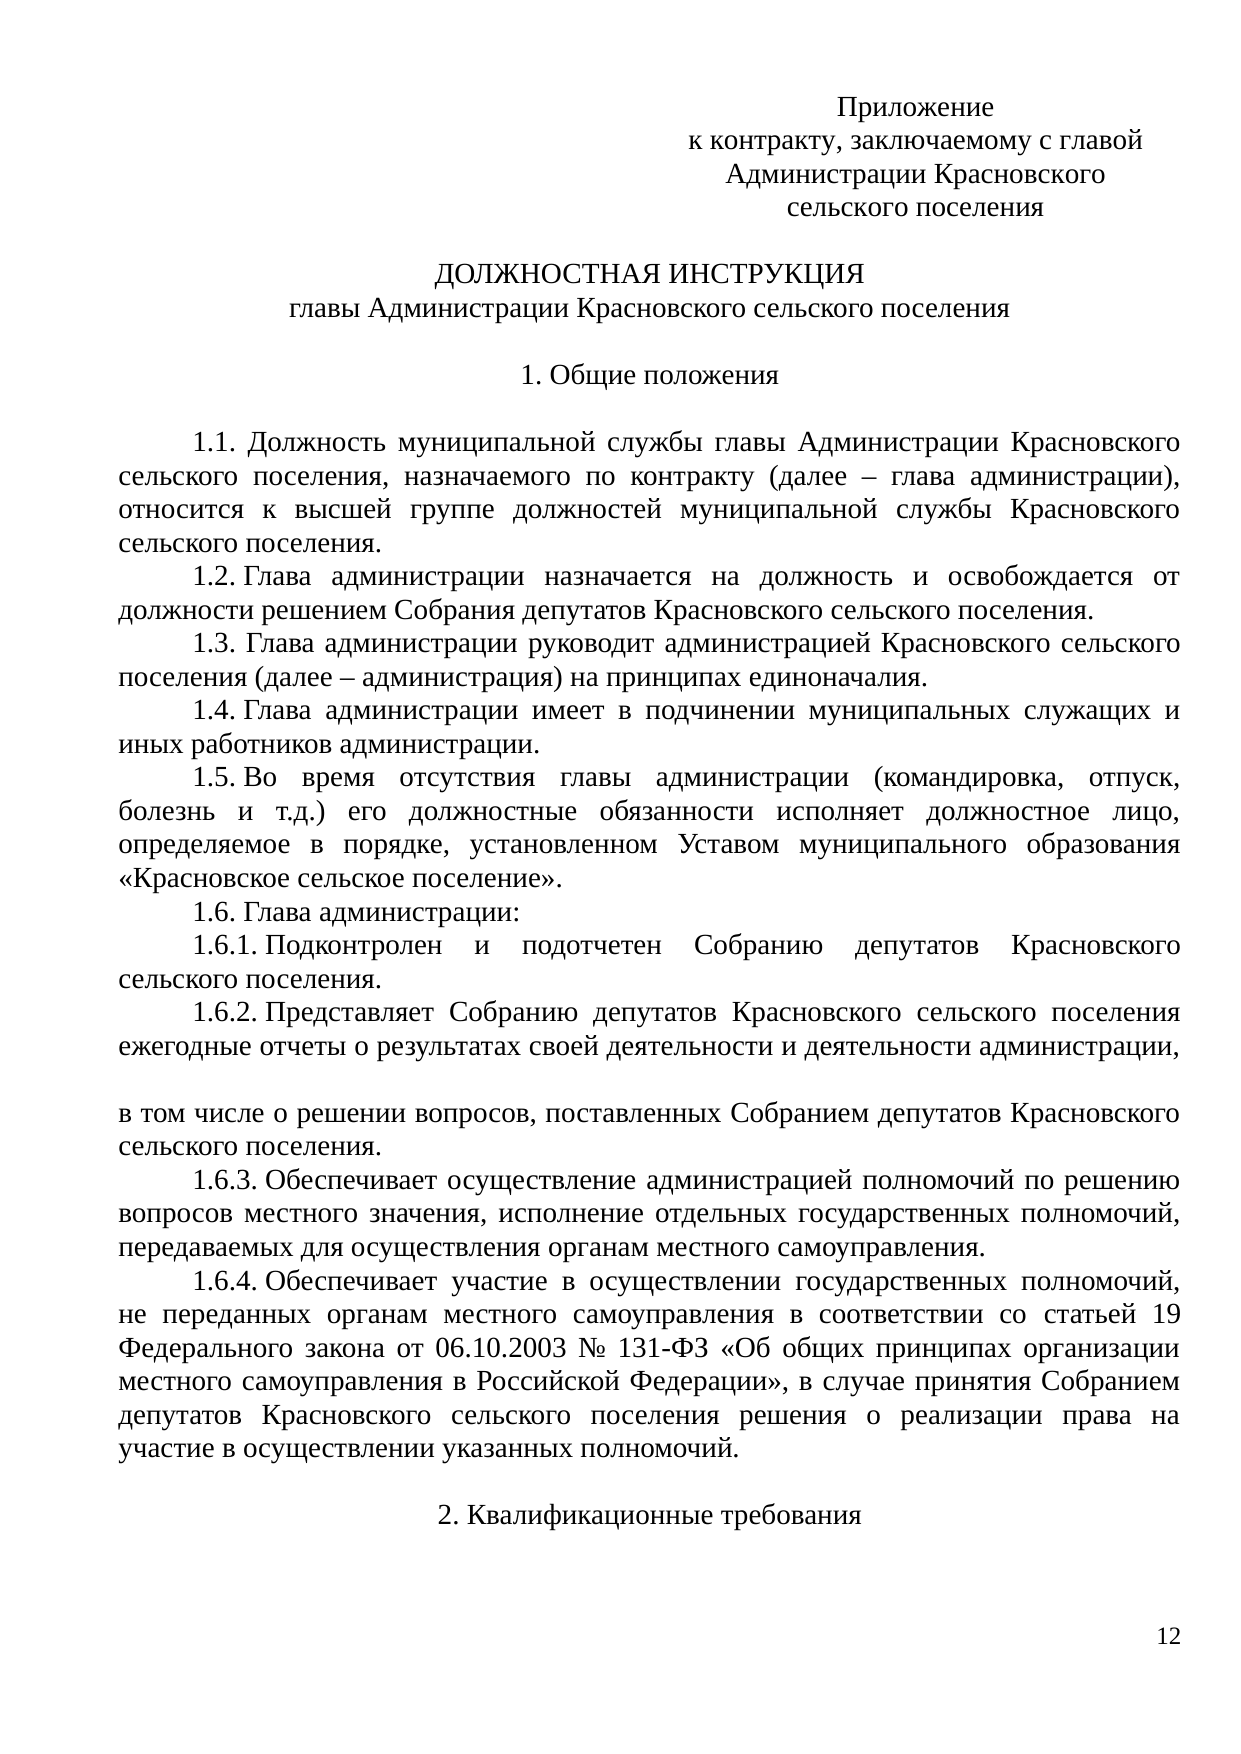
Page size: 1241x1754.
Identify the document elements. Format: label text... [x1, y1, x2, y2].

text сельского поселения [650, 189, 1181, 223]
text Приложение [650, 89, 1181, 122]
text главы Администрации Красновского сельского поселения [118, 290, 1181, 323]
text 1.2. Глава администрации назначается на должность и освобождается от должности решением Собрания депутатов Красновского сельского поселения. [118, 558, 1181, 625]
text ДОЛЖНОСТНАЯ ИНСТРУКЦИЯ [118, 256, 1181, 290]
text к контракту, заключаемому с главой Администрации Красновского [650, 122, 1181, 189]
text 1.3. Глава администрации руководит администрацией Красновского сельского поселения (далее – администрация) на принципах единоначалия. [118, 625, 1181, 692]
text 2. Квалификационные требования [118, 1497, 1181, 1531]
text 1.1. Должность муниципальной службы главы Администрации Красновского сельского поселения, назначаемого по контракту (далее – глава администрации), относится к высшей группе должностей муниципальной службы Красновского сельского поселения. [118, 424, 1181, 558]
text 1.6.2. Представляет Собранию депутатов Красновского сельского поселения ежегодные отчеты о результатах своей деятельности и деятельности администрации, в том числе о решении вопросов, поставленных Собранием депутатов Красновского сельского поселения. [118, 994, 1181, 1162]
text 1.6.3. Обеспечивает осуществление администрацией полномочий по решению вопросов местного значения, исполнение отдельных государственных полномочий, передаваемых для осуществления органам местного самоуправления. [118, 1162, 1181, 1263]
text 1. Общие положения [118, 357, 1181, 391]
text 1.4. Глава администрации имеет в подчинении муниципальных служащих и иных работников администрации. [118, 692, 1181, 759]
text 1.6.4. Обеспечивает участие в осуществлении государственных полномочий, не переданных органам местного самоуправления в соответствии со статьей 19 Федерального закона от 06.10.2003 № 131-ФЗ «Об общих принципах организации местного самоуправления в Российской Федерации», в случае принятия Собранием депутатов Красновского сельского поселения решения о реализации права на участие в осуществлении указанных полномочий. [118, 1263, 1181, 1464]
text 1.5. Во время отсутствия главы администрации (командировка, отпуск, болезнь и т.д.) его должностные обязанности исполняет должностное лицо, определяемое в порядке, установленном Уставом муниципального образования «Красновское сельское поселение». [118, 759, 1181, 894]
text 1.6.1. Подконтролен и подотчетен Собранию депутатов Красновского сельского поселения. [118, 927, 1181, 994]
text 1.6. Глава администрации: [118, 894, 1181, 927]
